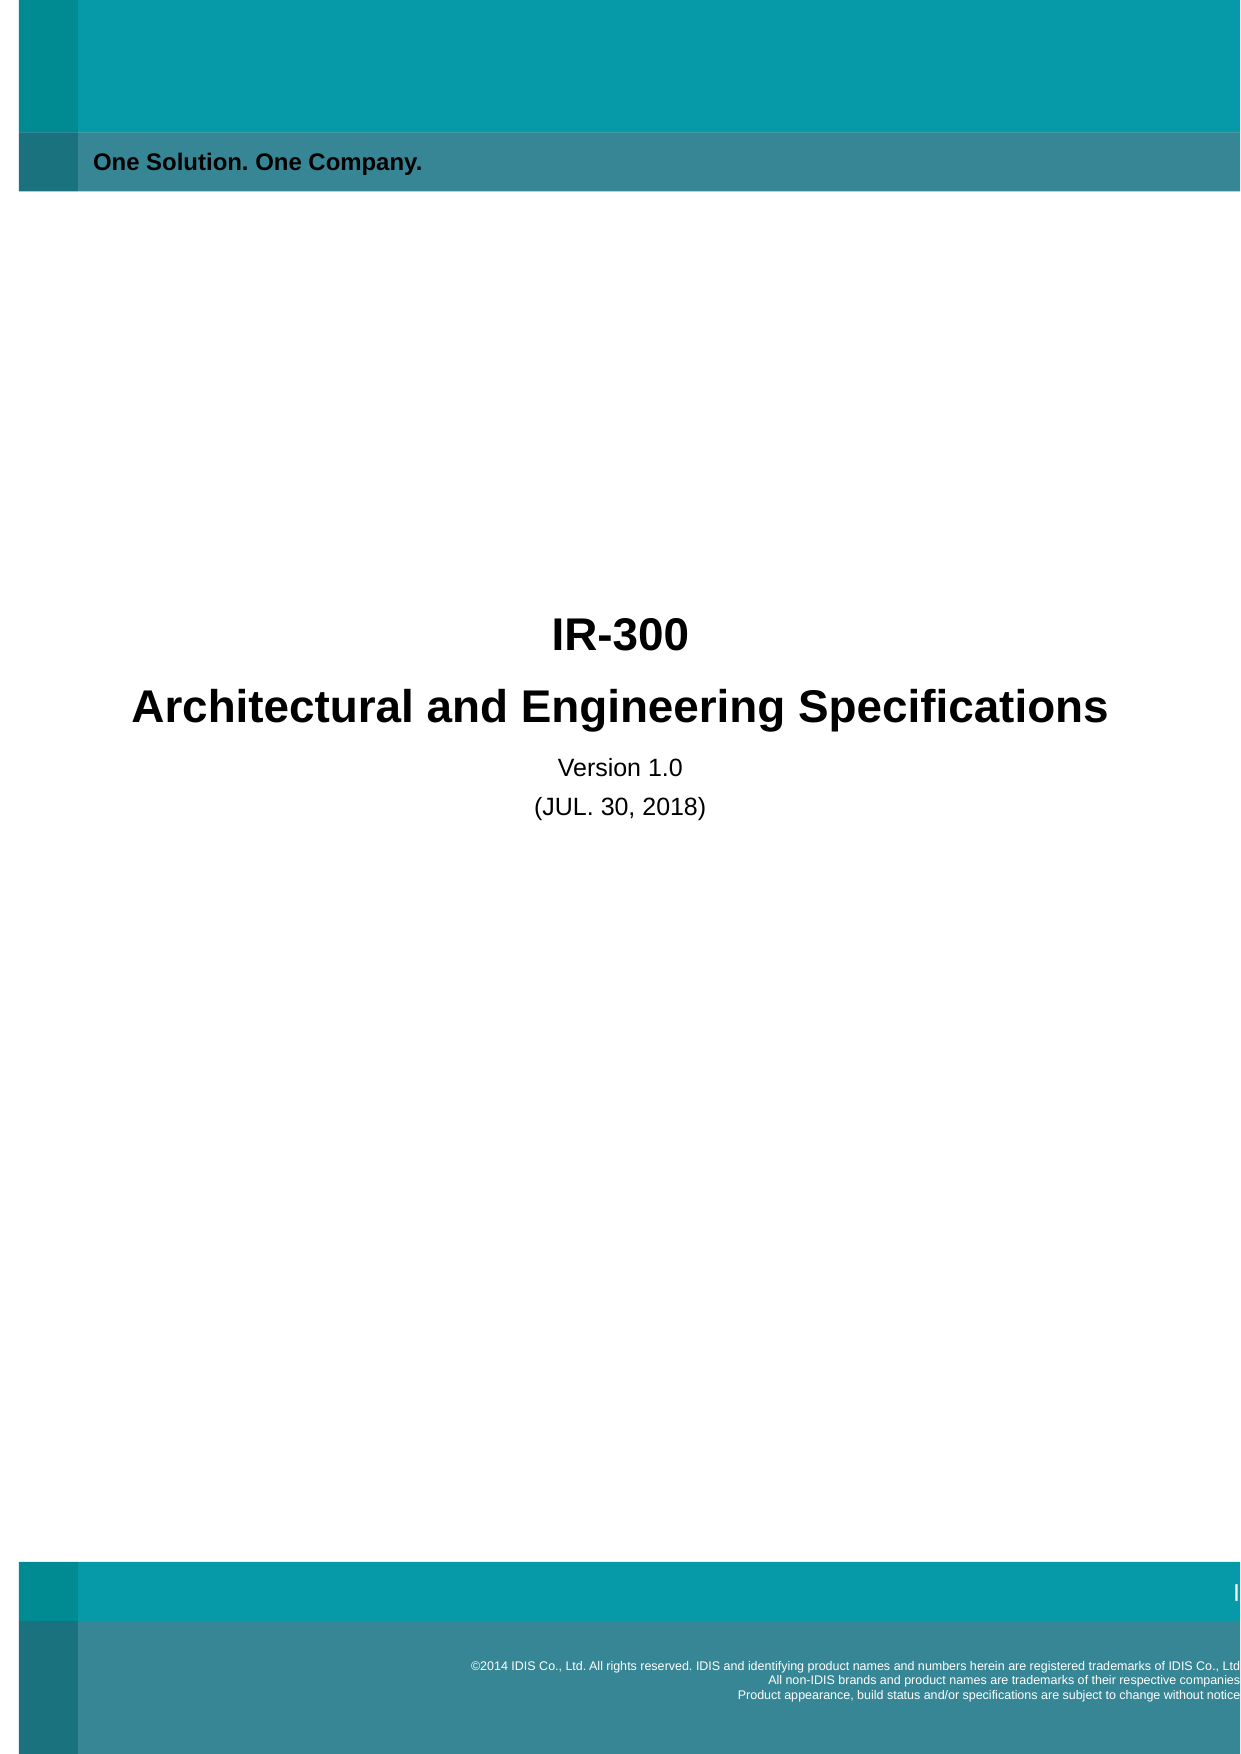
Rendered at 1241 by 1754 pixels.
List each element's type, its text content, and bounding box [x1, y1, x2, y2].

text IR-300 [118, 607, 1122, 660]
subtitle Version 1.0 [118, 753, 1122, 782]
text (JUL. 30, 2018) [118, 792, 1122, 821]
title Architectural and Engineering Specifications [118, 680, 1122, 733]
